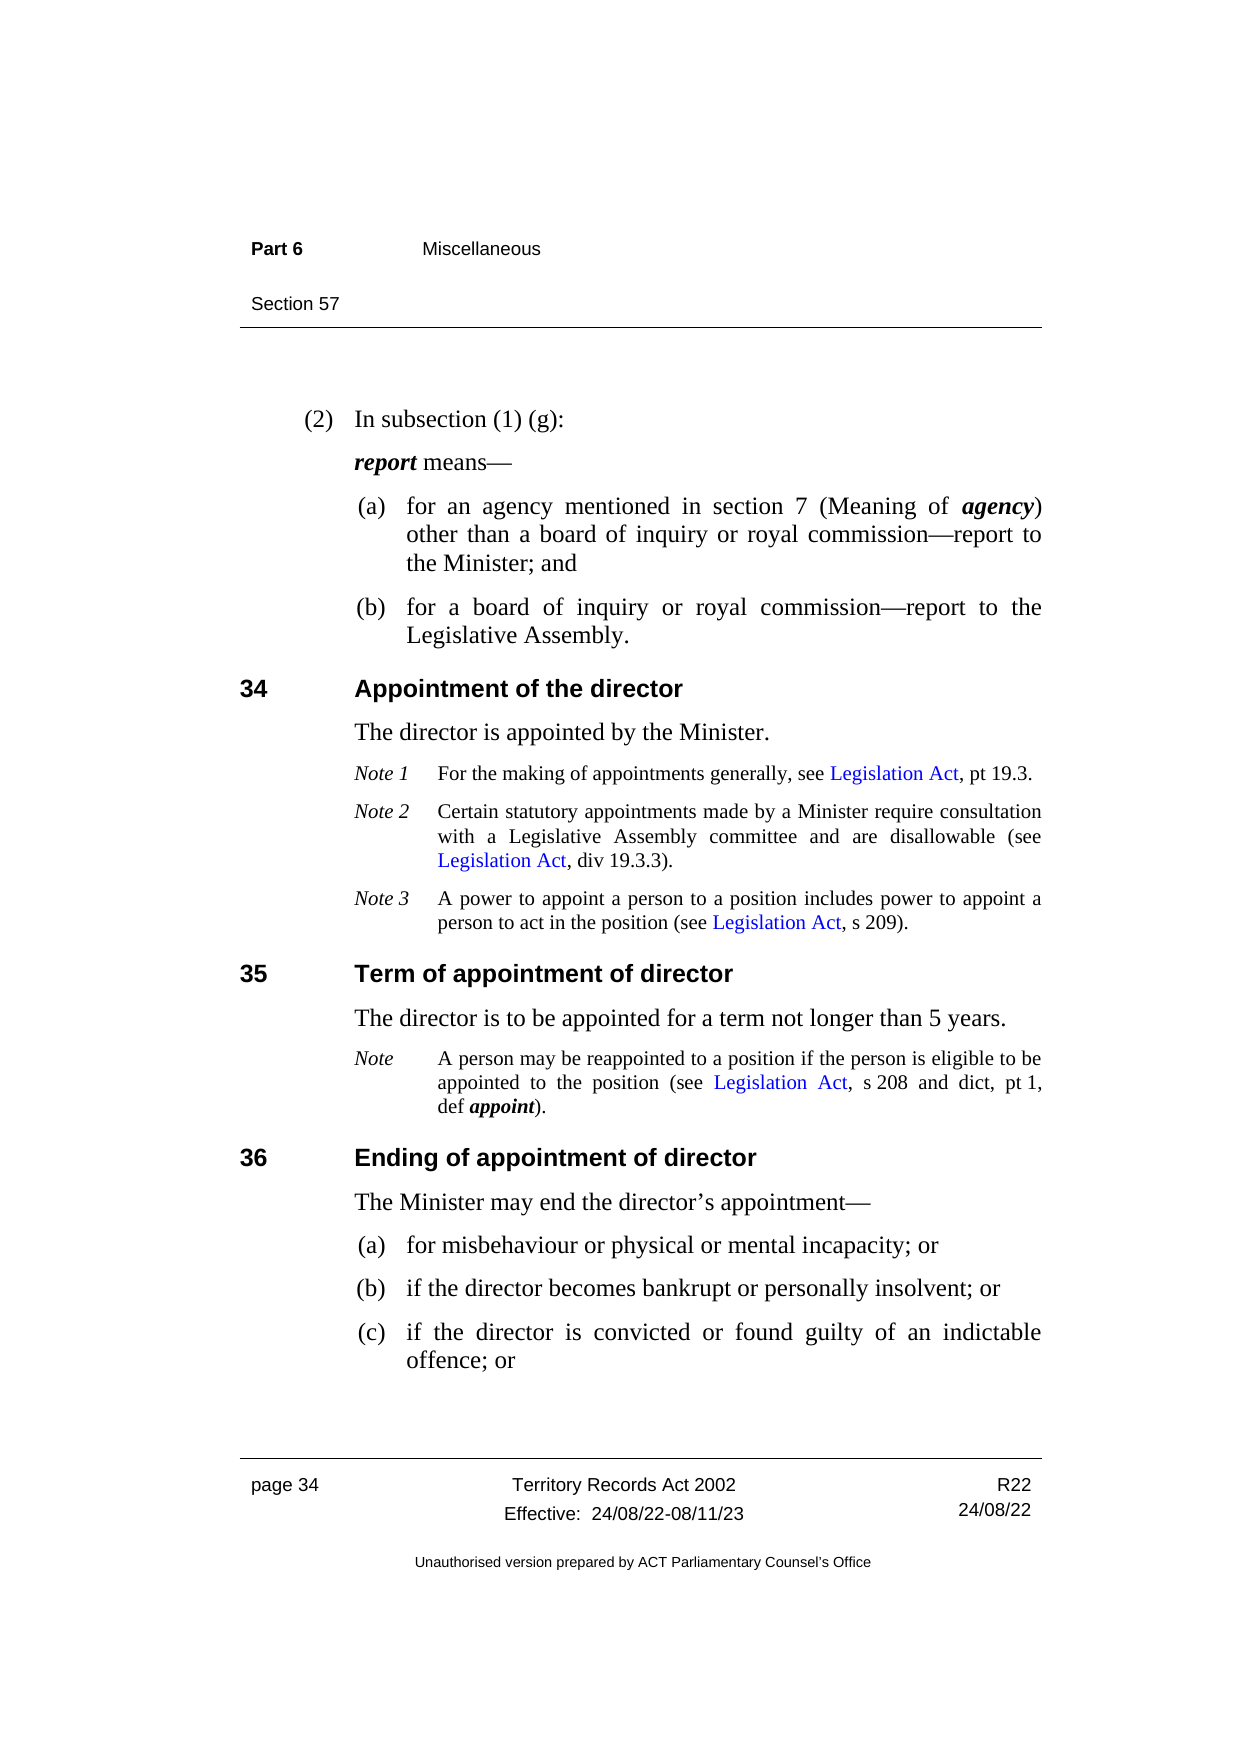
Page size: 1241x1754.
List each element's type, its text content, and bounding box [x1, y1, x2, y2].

text (b) if the director becomes bankrupt or personally insolvent; or [239, 1273, 1042, 1302]
text 35 Term of appointment of director [239, 959, 1042, 988]
text (a) for misbehaviour or physical or mental incapacity; or [239, 1230, 1042, 1259]
text Note 1 For the making of appointments generally, see Legislation Act, pt 19.3. [354, 761, 1042, 785]
text The Minister may end the director’s appointment— [354, 1187, 1042, 1215]
text 34 Appointment of the director [239, 674, 1042, 703]
text report means— [354, 447, 1042, 476]
text (b) for a board of inquiry or royal commission—report to the Legislative Assembly. [239, 592, 1042, 649]
text Note 3 A power to appoint a person to a position includes power to appoint a person to act in the position (see Legislation Act, s 209). [354, 886, 1042, 934]
text (a) for an agency mentioned in section 7 (Meaning of agency) other than a board of inquiry or royal commission—report to the Minister; and [239, 491, 1042, 577]
text The director is to be appointed for a term not longer than 5 years. [354, 1003, 1042, 1031]
text 36 Ending of appointment of director [239, 1143, 1042, 1172]
text The director is appointed by the Minister. [354, 717, 1042, 746]
text (c) if the director is convicted or found guilty of an indictable offence; or [239, 1317, 1042, 1374]
text Note 2 Certain statutory appointments made by a Minister require consultation with a Legislative Assembly committee and are disallowable (see Legislation Act, div 19.3.3). [354, 799, 1042, 872]
text Note A person may be reappointed to a position if the person is eligible to be appointed to the position (see Legislation Act, s 208 and dict, pt 1, def appoint). [354, 1046, 1042, 1118]
text (2) In subsection (1) (g): [239, 404, 1042, 433]
